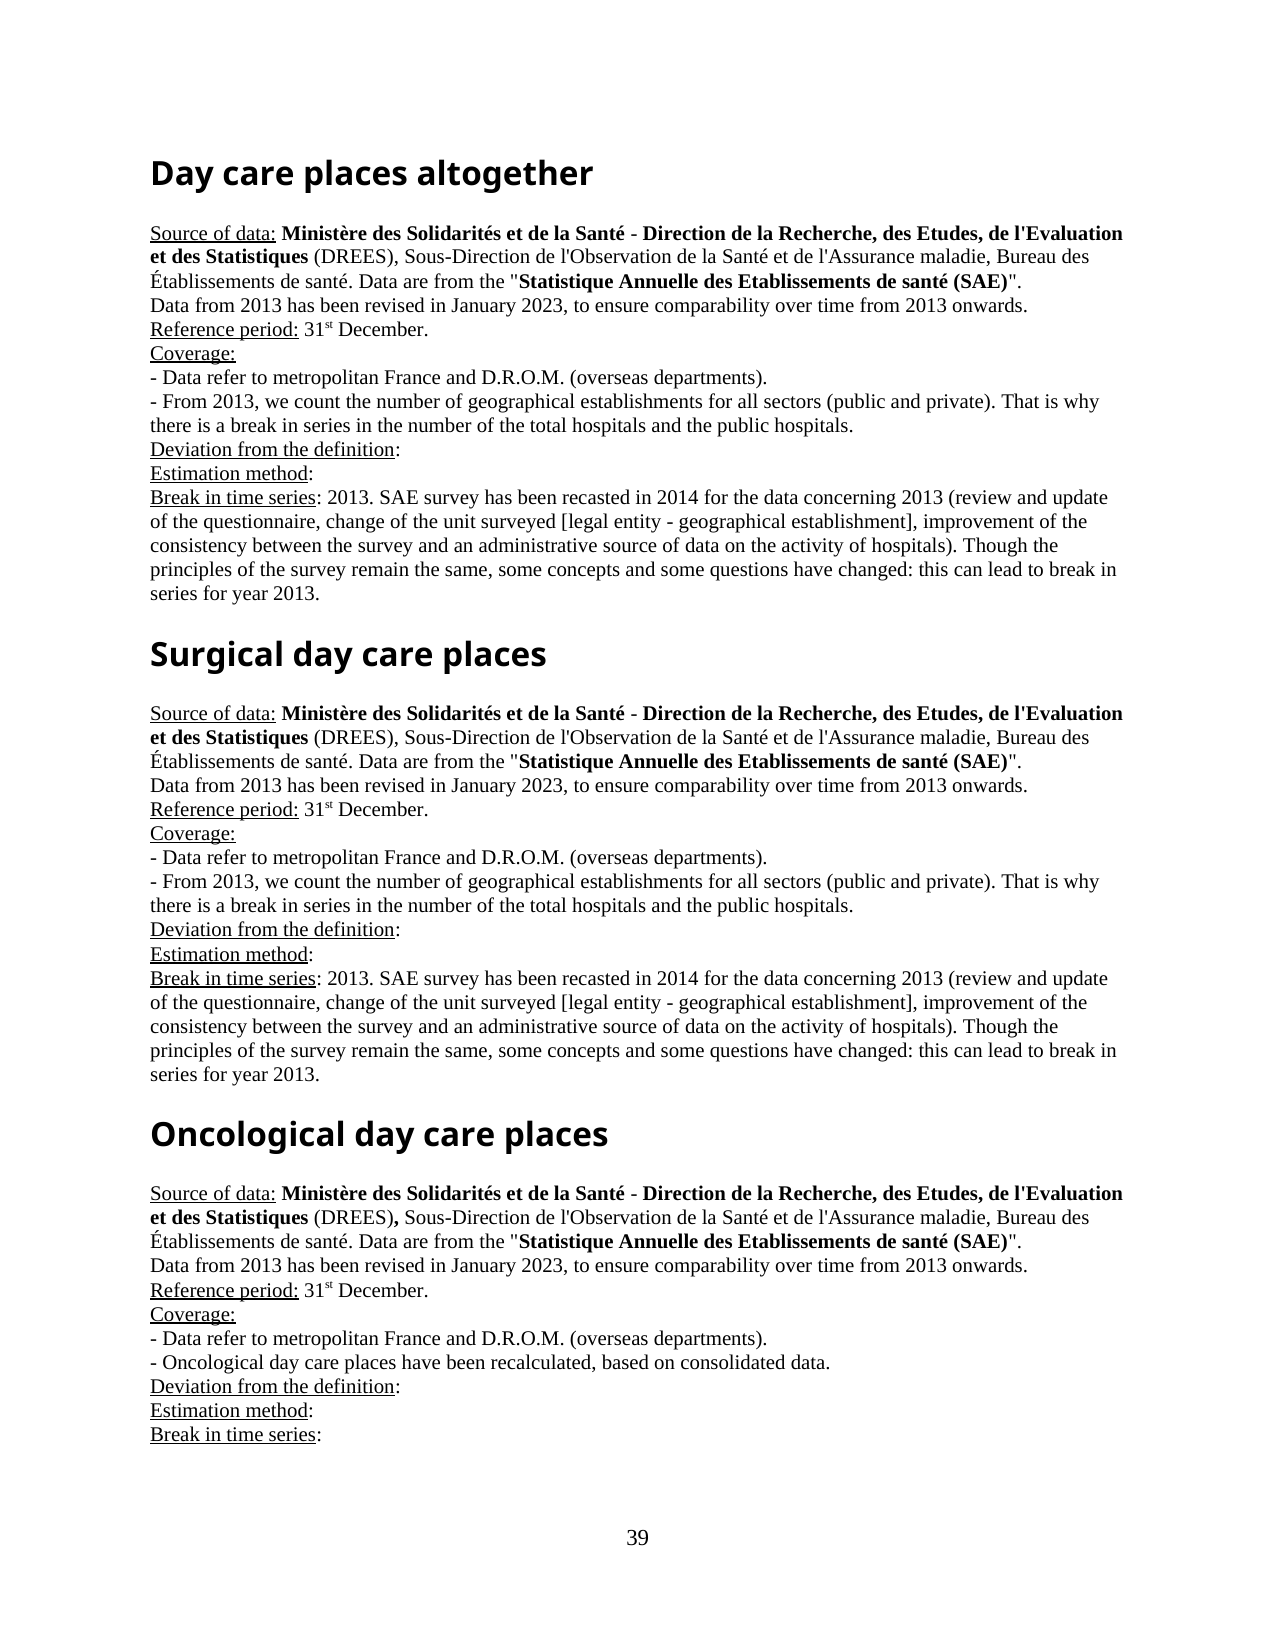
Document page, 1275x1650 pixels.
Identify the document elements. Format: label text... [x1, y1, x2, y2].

text Coverage: [150, 1302, 1125, 1326]
text Data from 2013 has been revised in January 2023, to ensure comparability over time from 2013 onwards. [150, 293, 1125, 317]
text Reference period: st December. [150, 797, 1125, 821]
text Coverage: [150, 821, 1125, 845]
text Estimation method: [150, 461, 1125, 485]
text - Oncological day care places have been recalculated, based on consolidated data. [150, 1350, 1125, 1374]
subtitle Surgical day care places [150, 630, 1125, 676]
text - Data refer to metropolitan France and D.R.O.M. (overseas departments). [150, 845, 1125, 869]
text - Data refer to metropolitan France and D.R.O.M. (overseas departments). [150, 1326, 1125, 1350]
text - From 2013, we count the number of geographical establishments for all sectors (public and private). That is why there is a break in series in the number of the total hospitals and the public hospitals. [150, 389, 1125, 437]
text Break in time series: 2013. SAE survey has been recasted in 2014 for the data concerning 2013 (review and update of the questionnaire, change of the unit surveyed [legal entity - geographical establishment], improvement of the consistency between the survey and an administrative source of data on the activity of hospitals). Though the principles of the survey remain the same, some concepts and some questions have changed: this can lead to break in series for year 2013. [150, 485, 1125, 605]
text Break in time series: [150, 1422, 1125, 1446]
text - From 2013, we count the number of geographical establishments for all sectors (public and private). That is why there is a break in series in the number of the total hospitals and the public hospitals. [150, 869, 1125, 917]
text Estimation method: [150, 1398, 1125, 1422]
text Deviation from the definition: [150, 917, 1125, 941]
text Deviation from the definition: [150, 1374, 1125, 1398]
text Deviation from the definition: [150, 437, 1125, 461]
text Data from 2013 has been revised in January 2023, to ensure comparability over time from 2013 onwards. [150, 1253, 1125, 1277]
text Coverage: [150, 341, 1125, 365]
text Data from 2013 has been revised in January 2023, to ensure comparability over time from 2013 onwards. [150, 773, 1125, 797]
subtitle Day care places altogether [150, 150, 1125, 195]
text Reference period: st December. [150, 317, 1125, 341]
text Reference period: st December. [150, 1277, 1125, 1302]
text Estimation method: [150, 941, 1125, 966]
subtitle Oncological day care places [150, 1111, 1125, 1156]
text Break in time series: 2013. SAE survey has been recasted in 2014 for the data concerning 2013 (review and update of the questionnaire, change of the unit surveyed [legal entity - geographical establishment], improvement of the consistency between the survey and an administrative source of data on the activity of hospitals). Though the principles of the survey remain the same, some concepts and some questions have changed: this can lead to break in series for year 2013. [150, 966, 1125, 1086]
text - Data refer to metropolitan France and D.R.O.M. (overseas departments). [150, 365, 1125, 389]
